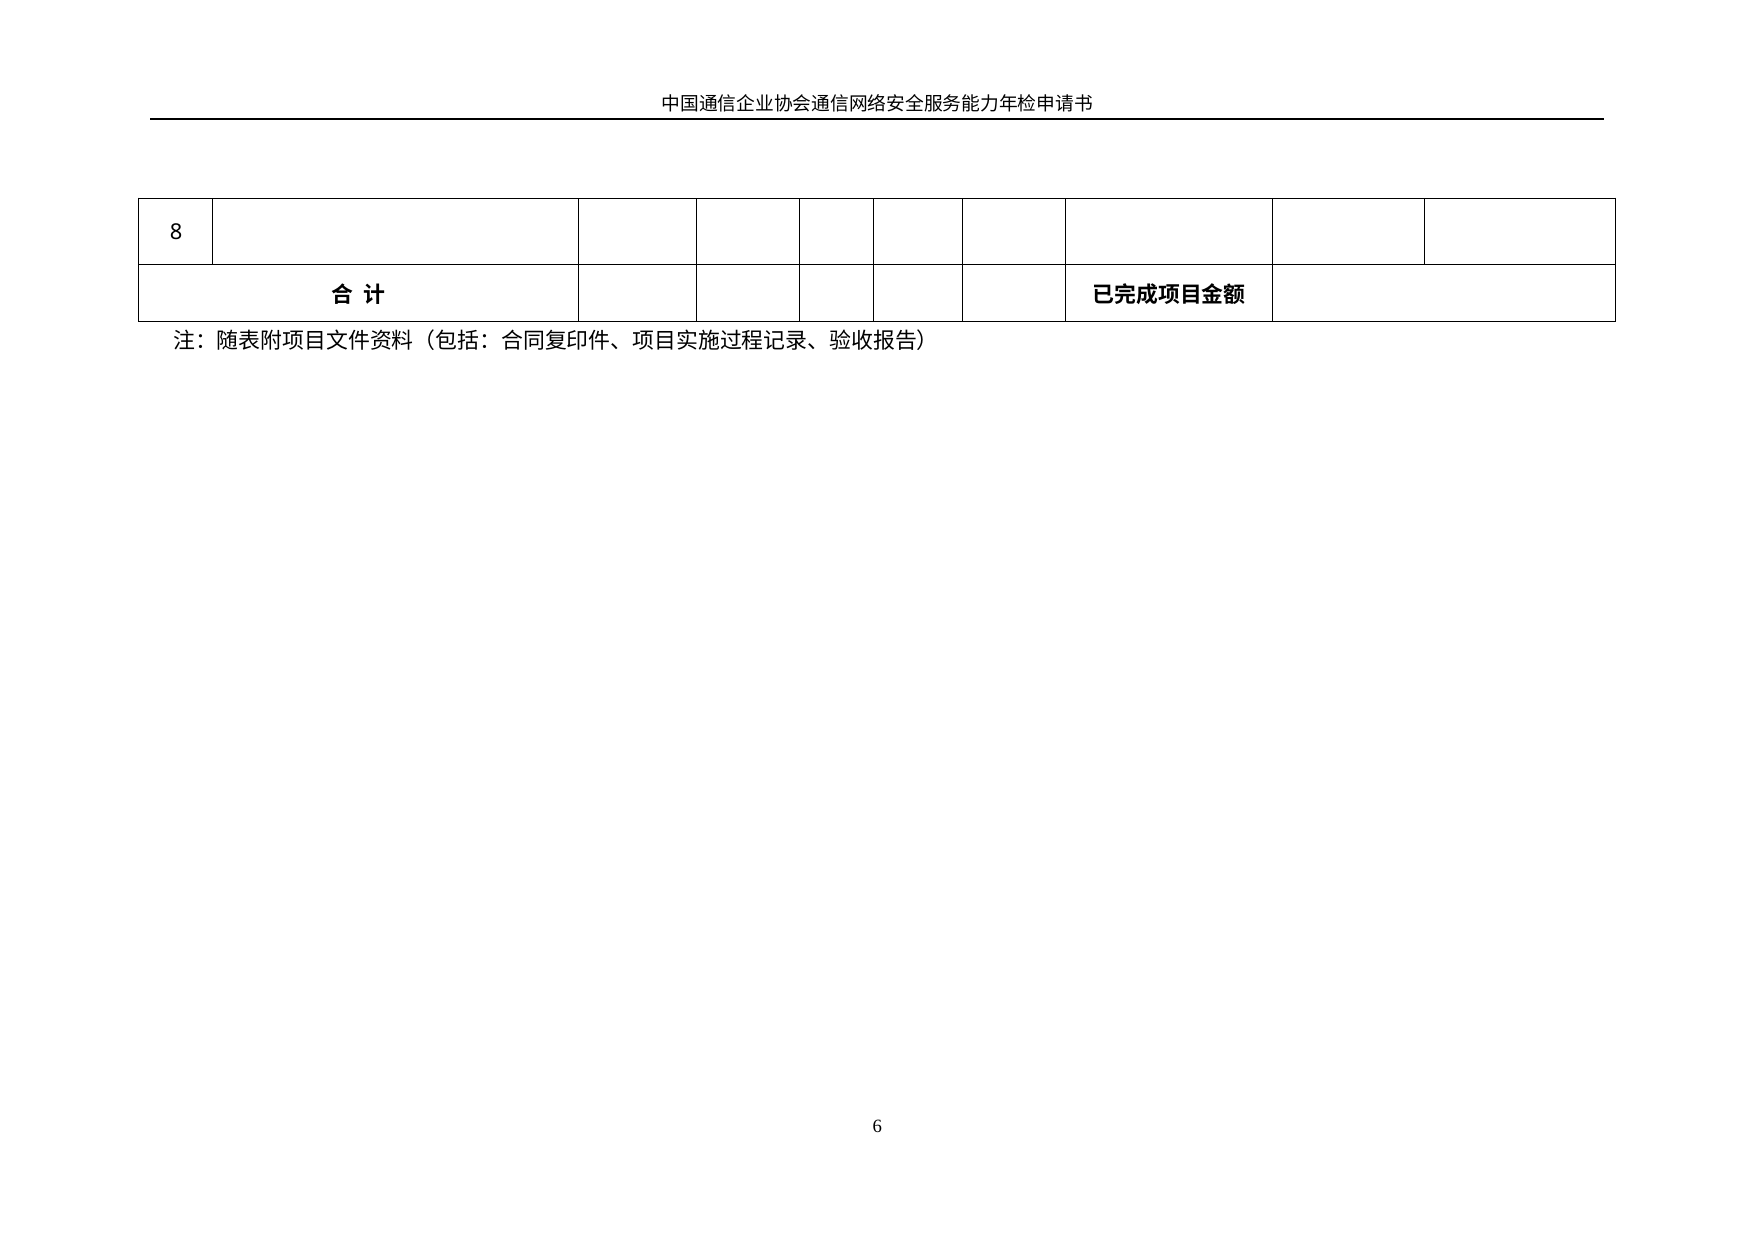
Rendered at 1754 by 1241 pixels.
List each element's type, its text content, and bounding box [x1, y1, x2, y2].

table_cell [579, 265, 696, 321]
table_cell [800, 199, 873, 264]
table_cell [697, 199, 799, 264]
table_cell [697, 265, 799, 321]
table_cell [874, 265, 962, 321]
table_cell 合 计 [139, 265, 578, 321]
table_cell [963, 265, 1065, 321]
table_cell [874, 199, 962, 264]
table_cell [1425, 199, 1615, 264]
text 注：随表附项目文件资料（包括：合同复印件、项目实施过程记录、验收报告） [150, 322, 1604, 355]
table_cell [1273, 199, 1424, 264]
table_cell [1066, 199, 1272, 264]
table_cell [579, 199, 696, 264]
table_cell [963, 199, 1065, 264]
table_cell [800, 265, 873, 321]
table_cell [213, 199, 578, 264]
table_cell 已完成项目金额 [1066, 265, 1272, 321]
table_cell 8 [139, 199, 212, 264]
table_cell [1273, 265, 1615, 321]
